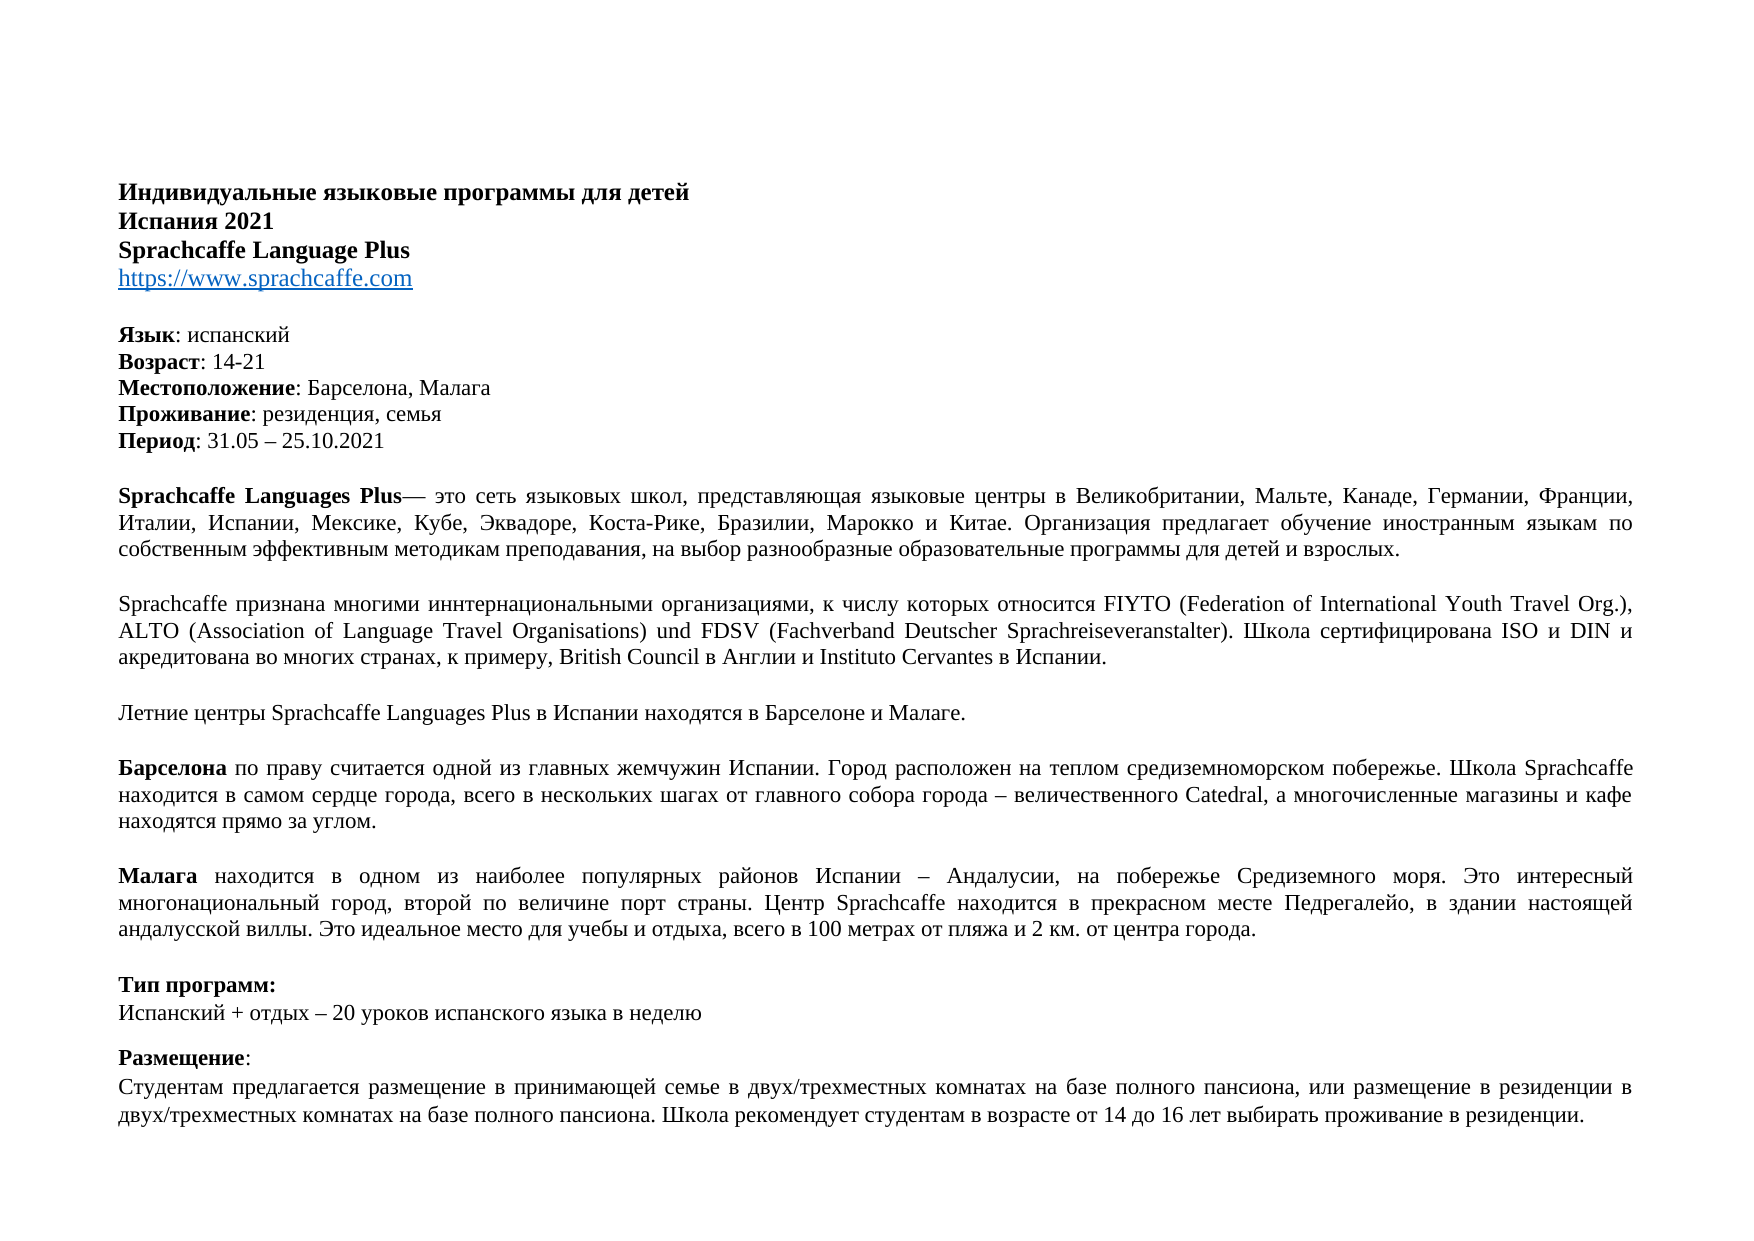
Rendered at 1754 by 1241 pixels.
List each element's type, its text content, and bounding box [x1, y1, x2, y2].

text Размещение: Студентам предлагается размещение в принимающей семье в двух/трехместных комнатах на базе полного пансиона, или размещение в резиденции в двух/трехместных комнатах на базе полного пансиона. Школа рекомендует студентам в возрасте от 14 до 16 лет выбирать проживание в резиденции. [118, 1044, 1636, 1127]
text Тип программ: Испанский + отдых – 20 уроков испанского языка в неделю [118, 971, 1636, 1026]
text Летние центры Sprachcaffe Languages Plus в Испании находятся в Барселоне и Малаге. [118, 699, 1636, 725]
text Sprachcaffe Languages Plus— это сеть языковых школ, представляющая языковые центры в Великобритании, Мальте, Канаде, Германии, Франции, Италии, Испании, Мексике, Кубе, Эквадоре, Коста-Рике, Бразилии, Марокко и Китае. Организация предлагает обучение иностранным языкам по собственным эффективным методикам преподавания, на выбор разнообразные образовательные программы для детей и взрослых. [118, 482, 1636, 561]
text Sprachcaffe признана многими иннтернациональными организациями, к числу которых относится FIYTO (Federation of International Youth Travel Org.), ALTO (Association of Language Travel Organisations) und FDSV (Fachverband Deutscher Sprachreiseveranstalter). Школа сертифицирована ISO и DIN и акредитована во многих странах, к примеру, British Council в Англии и Instituto Cervantes в Испании. [118, 591, 1636, 669]
text Барселона по праву считается одной из главных жемчужин Испании. Город расположен на теплом средиземноморском побережье. Школа Sprachcaffe находится в самом сердце города, всего в нескольких шагах от главного собора города – величественного Catedral, а многочисленные магазины и кафе находятся прямо за углом. [118, 754, 1636, 833]
text Язык: испанский Возраст: 14-21 Местоположение: Барселона, Малага Проживание: резиденция, семья Период: 31.05 – 25.10.2021 [118, 321, 1636, 453]
text Малага находится в одном из наиболее популярных районов Испании – Андалусии, на побережье Средиземного моря. Это интересный многонациональный город, второй по величине порт страны. Центр Sprachcaffe находится в прекрасном месте Педрегалейо, в здании настоящей андалусской виллы. Это идеальное место для учебы и отдыха, всего в 100 метрах от пляжа и 2 км. от центра города. [118, 862, 1636, 942]
text Индивидуальные языковые программы для детей Испания 2021 Sprachcaffe Language Plus https://www.sprachcaffe.com [118, 177, 1636, 292]
